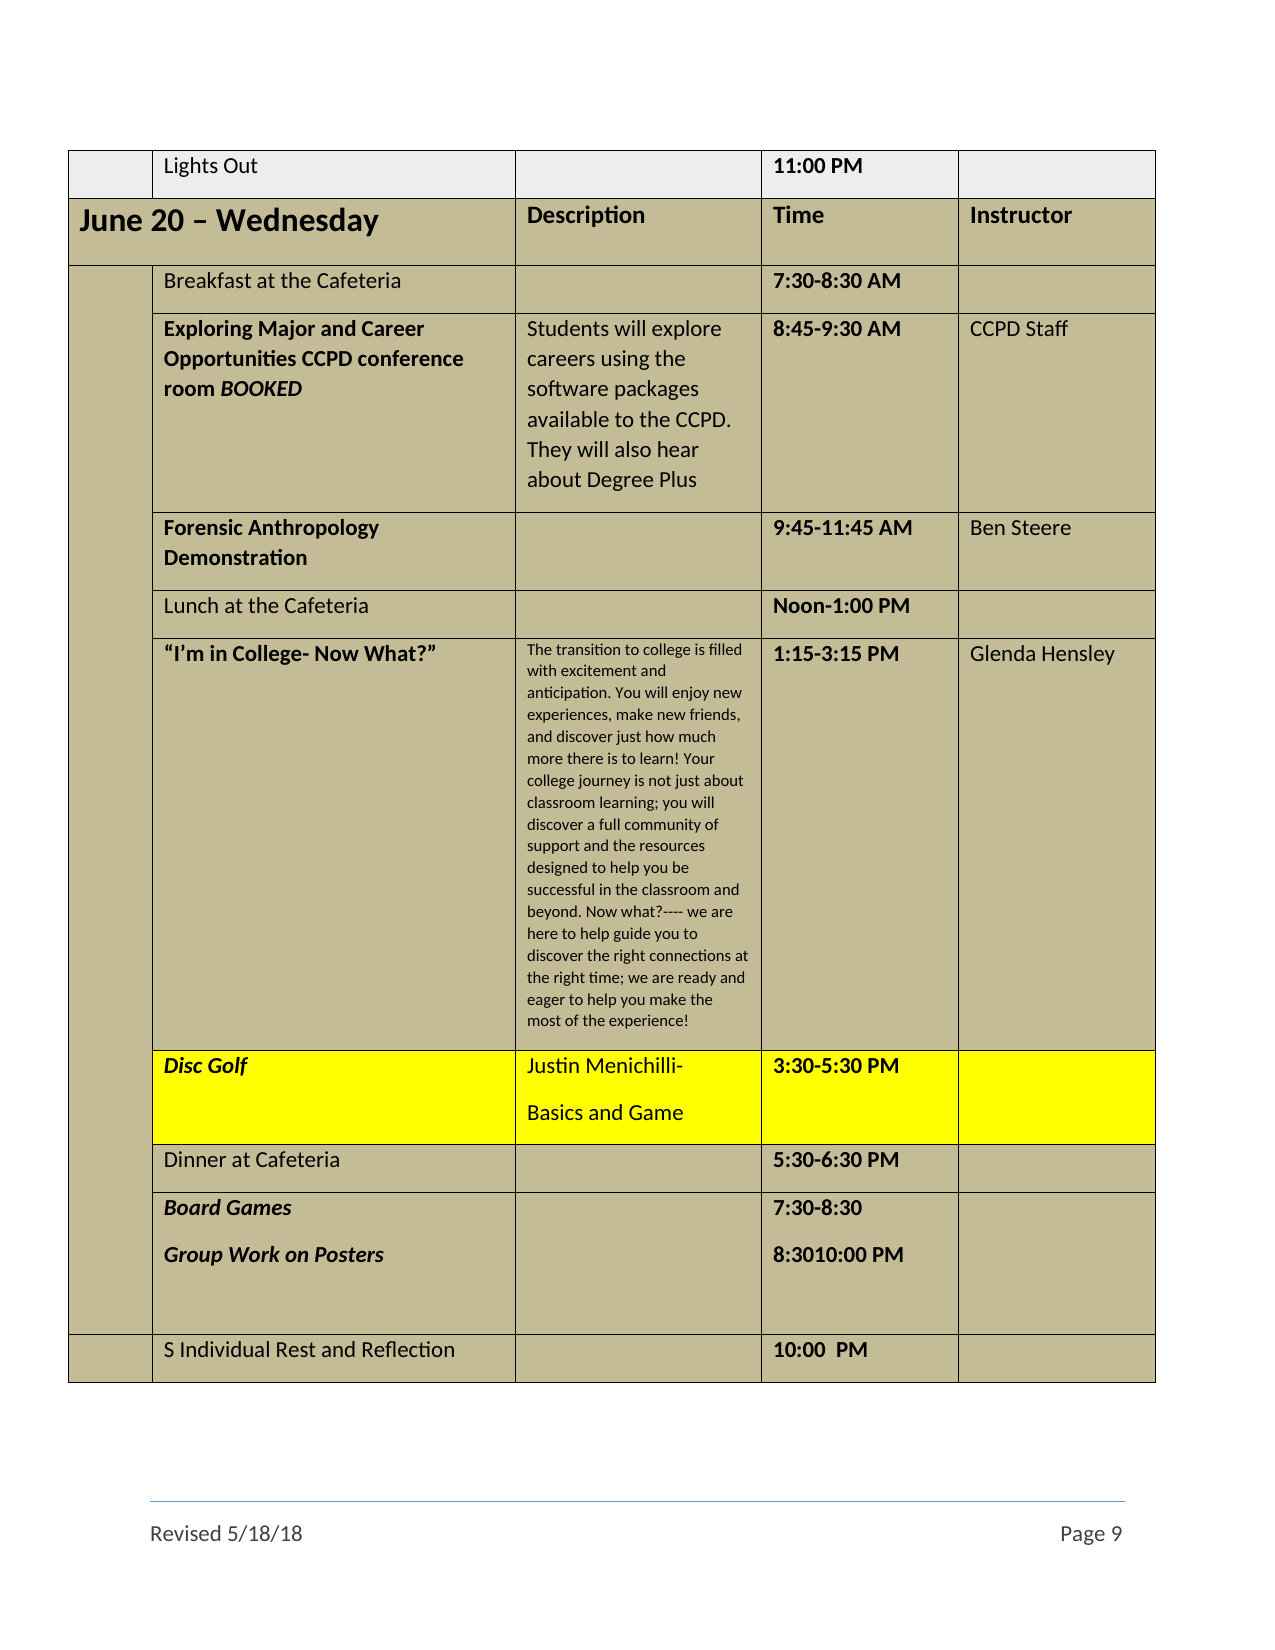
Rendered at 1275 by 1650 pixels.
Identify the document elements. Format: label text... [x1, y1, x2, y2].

table_cell [516, 591, 761, 638]
table_cell [516, 513, 761, 590]
table_cell Justin Menichilli- Basics and Game [516, 1051, 761, 1144]
table_cell [959, 1335, 1155, 1382]
table_cell 3:30-5:30 PM [762, 1051, 958, 1144]
table_cell Disc Golf [153, 1051, 515, 1144]
table_cell S Individual Rest and Reflection [153, 1335, 515, 1382]
table_cell “I’m in College- Now What?” [153, 639, 515, 1050]
table_cell [69, 151, 152, 198]
table_cell June 20 – Wednesday [69, 199, 515, 265]
table_cell CCPD Staff [959, 314, 1155, 512]
table_cell Instructor [959, 199, 1155, 265]
table_cell Students will explore careers using the software packages available to the CCPD. They will also hear about Degree Plus [516, 314, 761, 512]
table_cell 7:30-8:30 8:3010:00 PM [762, 1193, 958, 1334]
table_cell Lunch at the Cafeteria [153, 591, 515, 638]
table_cell Lights Out [153, 151, 515, 198]
table_cell [959, 1051, 1155, 1144]
table_cell [516, 1145, 761, 1192]
table_cell 7:30-8:30 AM [762, 266, 958, 313]
table_cell 10:00 PM [762, 1335, 958, 1382]
table_cell Noon-1:00 PM [762, 591, 958, 638]
table_cell Board Games Group Work on Posters [153, 1193, 515, 1334]
table_cell [959, 266, 1155, 313]
table_cell [959, 591, 1155, 638]
table_cell [69, 1335, 152, 1382]
table_cell [516, 151, 761, 198]
table_cell Breakfast at the Cafeteria [153, 266, 515, 313]
table_cell Glenda Hensley [959, 639, 1155, 1050]
table_cell [959, 151, 1155, 198]
table_cell 9:45-11:45 AM [762, 513, 958, 590]
table_cell 5:30-6:30 PM [762, 1145, 958, 1192]
table_cell [516, 266, 761, 313]
table_cell The transition to college is filled with excitement and anticipation. You will enjoy new experiences, make new friends, and discover just how much more there is to learn! Your college journey is not just about classroom learning; you will discover a full community of support and the resources designed to help you be successful in the classroom and beyond. Now what?---- we are here to help guide you to discover the right connections at the right time; we are ready and eager to help you make the most of the experience! [516, 639, 761, 1050]
table_cell Time [762, 199, 958, 265]
table_cell [516, 1335, 761, 1382]
table_cell Exploring Major and Career Opportunities CCPD conference room BOOKED [153, 314, 515, 512]
table_cell [69, 266, 152, 1334]
table_cell 11:00 PM [762, 151, 958, 198]
table_cell Ben Steere [959, 513, 1155, 590]
table_cell 8:45-9:30 AM [762, 314, 958, 512]
table_cell [959, 1145, 1155, 1192]
table_cell 1:15-3:15 PM [762, 639, 958, 1050]
table_cell Dinner at Cafeteria [153, 1145, 515, 1192]
table_cell [959, 1193, 1155, 1334]
table_cell Description [516, 199, 761, 265]
table_cell [516, 1193, 761, 1334]
table_cell Forensic Anthropology Demonstration [153, 513, 515, 590]
